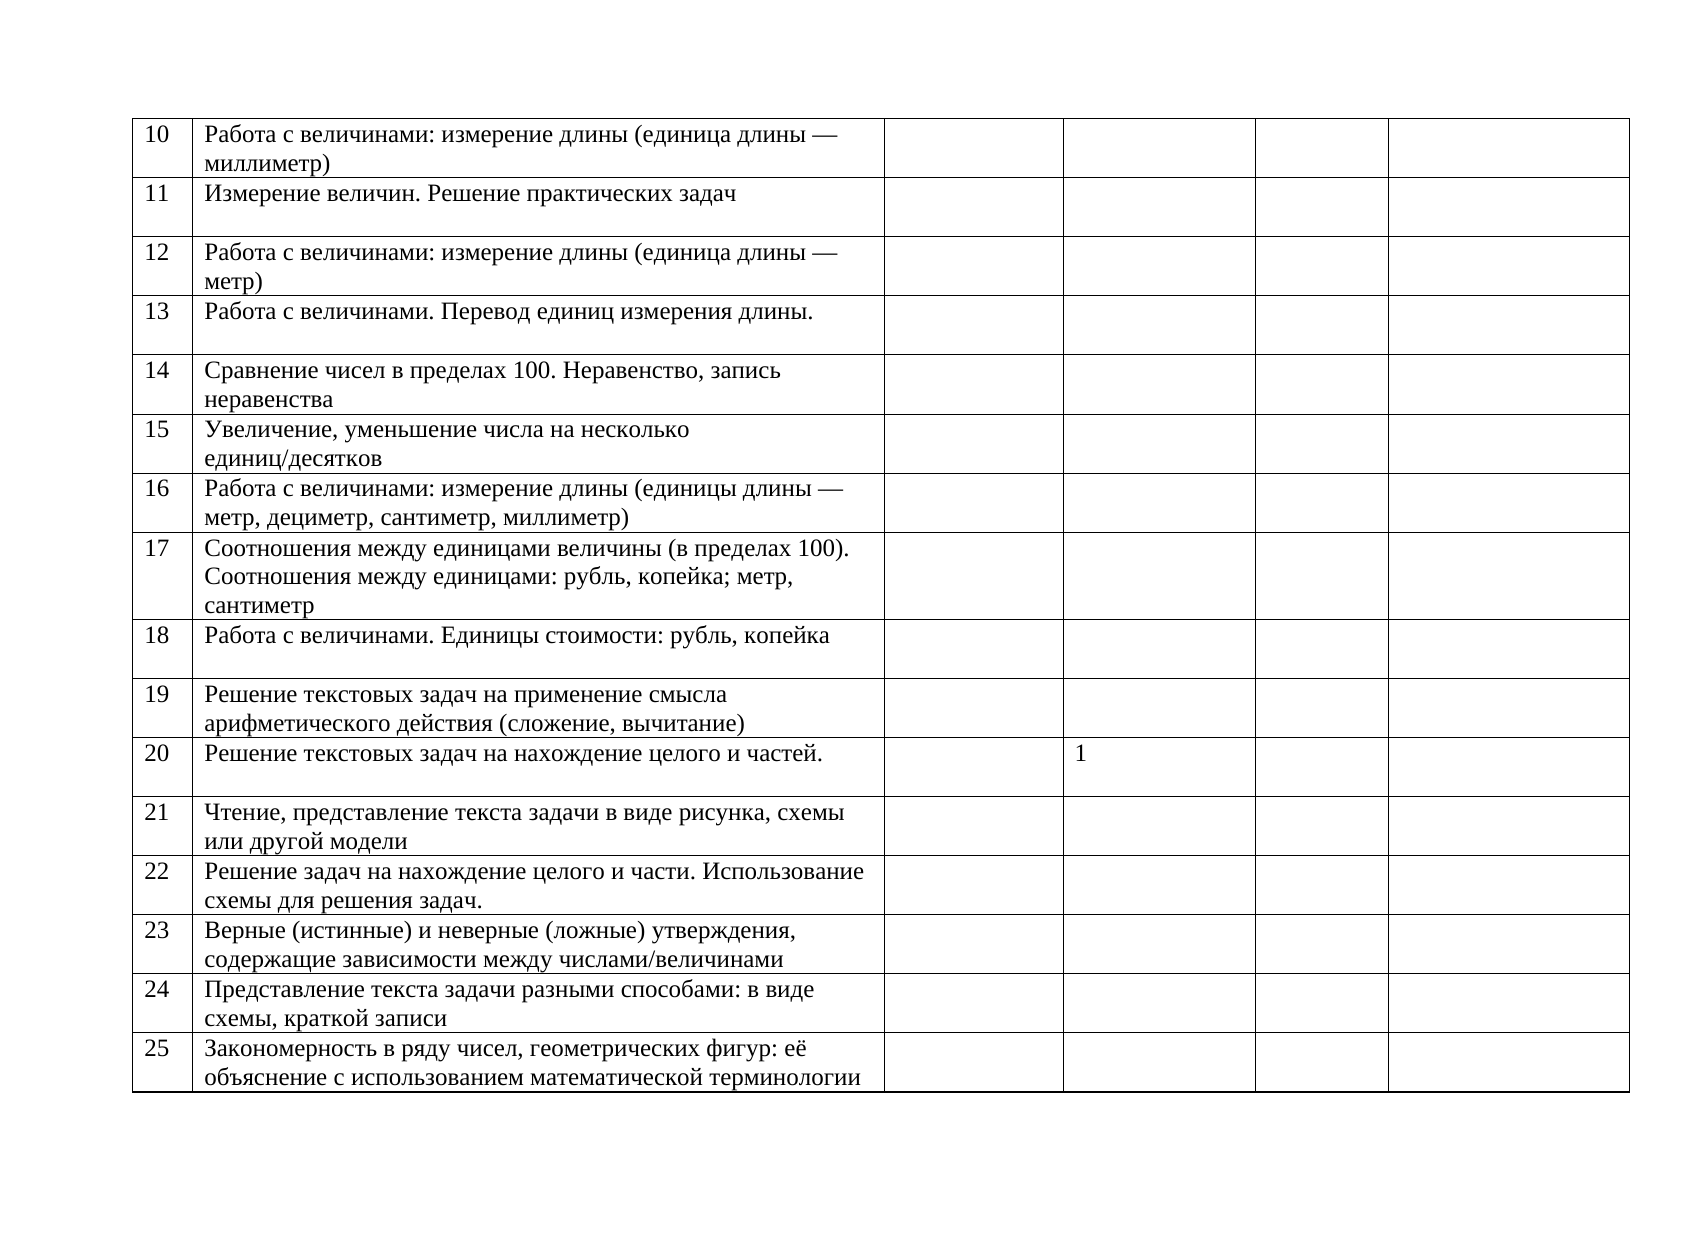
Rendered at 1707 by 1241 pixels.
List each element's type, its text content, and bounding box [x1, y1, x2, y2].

table_cell Представление текста задачи разными способами: в виде схемы, краткой записи [193, 974, 884, 1032]
table_cell 18 [133, 620, 192, 678]
table_cell [1389, 415, 1629, 472]
table_cell [1064, 974, 1255, 1032]
table_cell [1064, 797, 1255, 855]
table_cell Решение задач на нахождение целого и части. Использование схемы для решения задач. [193, 856, 884, 914]
table_cell [885, 533, 1063, 619]
table_cell 12 [133, 237, 192, 295]
table_cell [1064, 856, 1255, 914]
table_cell Увеличение, уменьшение числа на несколько единиц/десятков [193, 415, 884, 472]
table_cell [1064, 178, 1255, 236]
table_cell [885, 974, 1063, 1032]
table_cell Работа с величинами: измерение длины (единица длины — метр) [193, 237, 884, 295]
table_cell [1256, 237, 1388, 295]
table_cell 13 [133, 296, 192, 354]
table_cell Работа с величинами. Перевод единиц измерения длины. [193, 296, 884, 354]
table_cell 17 [133, 533, 192, 619]
table_cell [1389, 178, 1629, 236]
table_cell 19 [133, 679, 192, 737]
table_cell Сравнение чисел в пределах 100. Неравенство, запись неравенства [193, 355, 884, 413]
table_cell 23 [133, 915, 192, 973]
table_cell [1256, 797, 1388, 855]
table_cell [885, 119, 1063, 177]
table_cell Чтение, представление текста задачи в виде рисунка, схемы или другой модели [193, 797, 884, 855]
table_cell [885, 738, 1063, 796]
table_cell Соотношения между единицами величины (в пределах 100). Соотношения между единицами: рубль, копейка; метр, сантиметр [193, 533, 884, 619]
table_cell [1389, 119, 1629, 177]
table_cell [1256, 1033, 1388, 1091]
table_cell [1256, 355, 1388, 413]
table_cell [1389, 915, 1629, 973]
table_cell [1064, 355, 1255, 413]
table_cell Закономерность в ряду чисел, геометрических фигур: её объяснение с использованием математической терминологии [193, 1033, 884, 1091]
table_cell [1389, 237, 1629, 295]
table_cell [1389, 474, 1629, 532]
table_cell [885, 474, 1063, 532]
table_cell 14 [133, 355, 192, 413]
table_cell [885, 1033, 1063, 1091]
table_cell 11 [133, 178, 192, 236]
table_cell [1064, 237, 1255, 295]
table_cell [1389, 355, 1629, 413]
table_cell [885, 355, 1063, 413]
table_cell [1256, 974, 1388, 1032]
table_cell 20 [133, 738, 192, 796]
table_cell [1256, 415, 1388, 472]
table_cell [1064, 620, 1255, 678]
table_cell [1389, 856, 1629, 914]
table_cell Решение текстовых задач на применение смысла арифметического действия (сложение, вычитание) [193, 679, 884, 737]
table_cell 10 [133, 119, 192, 177]
table_cell [885, 296, 1063, 354]
table_cell Решение текстовых задач на нахождение целого и частей. [193, 738, 884, 796]
table_cell [1256, 915, 1388, 973]
table_cell [1064, 415, 1255, 472]
table_cell [1256, 620, 1388, 678]
table_cell [885, 237, 1063, 295]
table_cell [1256, 296, 1388, 354]
table_cell [1256, 533, 1388, 619]
table_cell [1064, 119, 1255, 177]
table_cell [885, 915, 1063, 973]
table_cell [1389, 533, 1629, 619]
table_cell [885, 679, 1063, 737]
table_cell Работа с величинами. Единицы стоимости: рубль, копейка [193, 620, 884, 678]
table_cell [885, 620, 1063, 678]
table_cell [1256, 474, 1388, 532]
table_cell [1389, 679, 1629, 737]
table_cell Верные (истинные) и неверные (ложные) утверждения, содержащие зависимости между числами/величинами [193, 915, 884, 973]
table_cell [1064, 1033, 1255, 1091]
table_cell [1064, 533, 1255, 619]
table_cell [1256, 119, 1388, 177]
table_cell [1064, 474, 1255, 532]
table_cell [1389, 797, 1629, 855]
table_cell [885, 797, 1063, 855]
table_cell 16 [133, 474, 192, 532]
table_cell [1389, 738, 1629, 796]
table_cell 24 [133, 974, 192, 1032]
table_cell 21 [133, 797, 192, 855]
table_cell [1389, 296, 1629, 354]
table_cell [1064, 679, 1255, 737]
table_cell [885, 856, 1063, 914]
table_cell [1256, 178, 1388, 236]
table_cell Работа с величинами: измерение длины (единица длины — миллиметр) [193, 119, 884, 177]
table_cell [1256, 856, 1388, 914]
table_cell Измерение величин. Решение практических задач [193, 178, 884, 236]
table_cell [1064, 915, 1255, 973]
table_cell [1256, 738, 1388, 796]
table_cell 1 [1064, 738, 1255, 796]
table_cell [1389, 620, 1629, 678]
table_cell [885, 415, 1063, 472]
table_cell 22 [133, 856, 192, 914]
table_cell [885, 178, 1063, 236]
table_cell [1389, 1033, 1629, 1091]
table_cell 25 [133, 1033, 192, 1091]
table_cell [1256, 679, 1388, 737]
table_cell [1389, 974, 1629, 1032]
table_cell 15 [133, 415, 192, 472]
table_cell Работа с величинами: измерение длины (единицы длины — метр, дециметр, сантиметр, миллиметр) [193, 474, 884, 532]
table_cell [1064, 296, 1255, 354]
